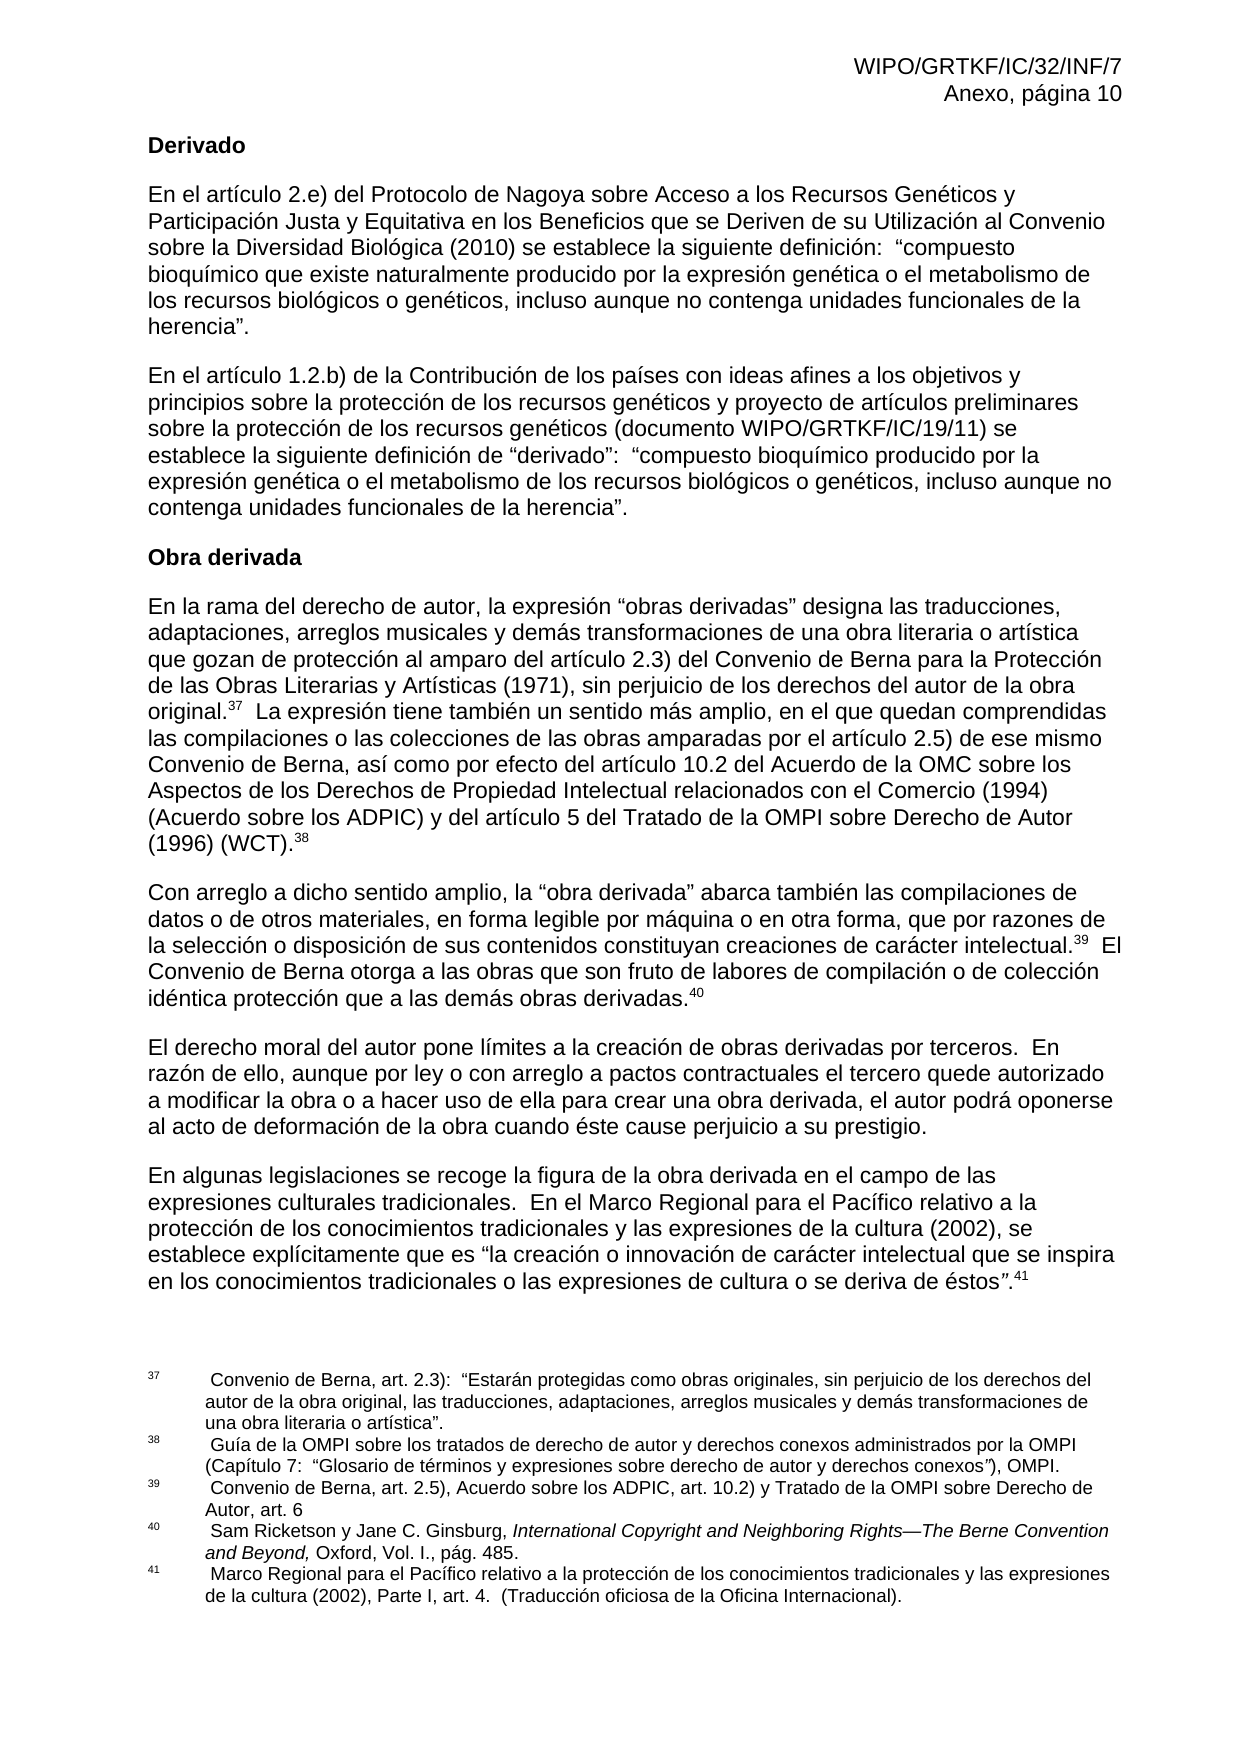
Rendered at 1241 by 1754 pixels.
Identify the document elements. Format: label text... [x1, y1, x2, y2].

list En el artículo 1.2.b) de la Contribución de los países con ideas afines a los objetivos y principios sobre la protección de los recursos genéticos y proyecto de artículos preliminares sobre la protección de los recursos genéticos (documento WIPO/GRTKF/IC/19/11) se establece la siguiente definición de “derivado”: “compuesto bioquímico producido por la expresión genética o el metabolismo de los recursos biológicos o genéticos, incluso aunque no contenga unidades funcionales de la herencia”. [148, 362, 1122, 521]
list Obra derivada [148, 543, 1122, 570]
list El derecho moral del autor pone límites a la creación de obras derivadas por terceros. En razón de ello, aunque por ley o con arreglo a pactos contractuales el tercero quede autorizado a modificar la obra o a hacer uso de ella para crear una obra derivada, el autor podrá oponerse al acto de deformación de la obra cuando éste cause perjuicio a su prestigio. [148, 1034, 1122, 1139]
list En la rama del derecho de autor, la expresión “obras derivadas” designa las traducciones, adaptaciones, arreglos musicales y demás transformaciones de una obra literaria o artística que gozan de protección al amparo del artículo 2.3) del Convenio de Berna para la Protección de las Obras Literarias y Artísticas (1971), sin perjuicio de los derechos del autor de la obra original. La expresión tiene también un sentido más amplio, en el que quedan comprendidas las compilaciones o las colecciones de las obras amparadas por el artículo 2.5) de ese mismo Convenio de Berna, así como por efecto del artículo 10.2 del Acuerdo de la OMC sobre los Aspectos de los Derechos de Propiedad Intelectual relacionados con el Comercio (1994) (Acuerdo sobre los ADPIC) y del artículo 5 del Tratado de la OMPI sobre Derecho de Autor (1996) (WCT). [148, 593, 1122, 856]
list En algunas legislaciones se recoge la figura de la obra derivada en el campo de las expresiones culturales tradicionales. En el Marco Regional para el Pacífico relativo a la protección de los conocimientos tradicionales y las expresiones de la cultura (2002), se establece explícitamente que es “la creación o innovación de carácter intelectual que se inspira en los conocimientos tradicionales o las expresiones de cultura o se deriva de éstos”. [148, 1162, 1122, 1294]
list En el artículo 2.e) del Protocolo de Nagoya sobre Acceso a los Recursos Genéticos y Participación Justa y Equitativa en los Beneficios que se Deriven de su Utilización al Convenio sobre la Diversidad Biológica (2010) se establece la siguiente definición: “compuesto bioquímico que existe naturalmente producido por la expresión genética o el metabolismo de los recursos biológicos o genéticos, incluso aunque no contenga unidades funcionales de la herencia”. [148, 181, 1122, 339]
list Derivado [148, 132, 1122, 158]
list Con arreglo a dicho sentido amplio, la “obra derivada” abarca también las compilaciones de datos o de otros materiales, en forma legible por máquina o en otra forma, que por razones de la selección o disposición de sus contenidos constituyan creaciones de carácter intelectual. El Convenio de Berna otorga a las obras que son fruto de labores de compilación o de colección idéntica protección que a las demás obras derivadas. [148, 879, 1122, 1011]
